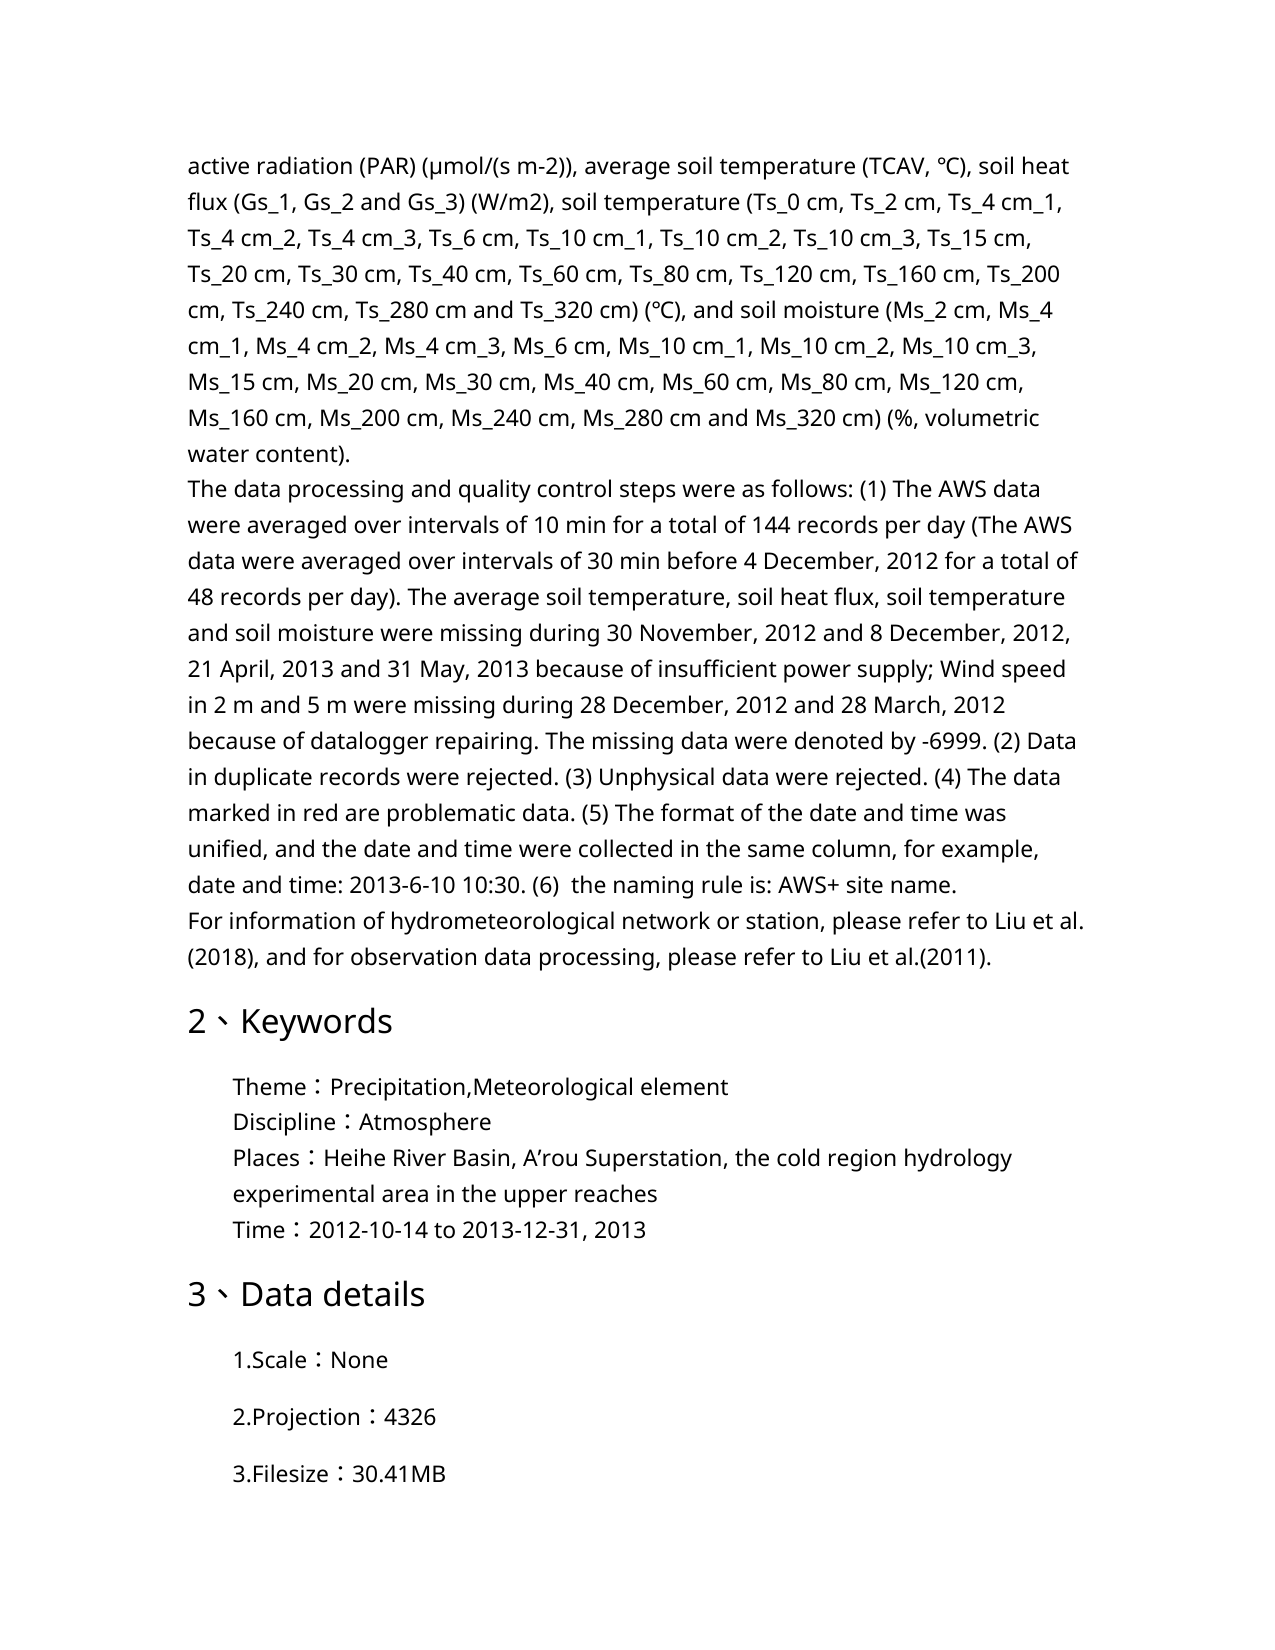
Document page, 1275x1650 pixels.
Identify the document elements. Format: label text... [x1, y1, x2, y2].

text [187, 150, 1087, 972]
text 3.Filesize：30.41MB [232, 1457, 1087, 1489]
text 2.Projection：4326 [232, 1401, 1087, 1432]
text 1.Scale：None [232, 1344, 1087, 1375]
text 2、Keywords [187, 997, 1087, 1043]
text 3、Data details [187, 1271, 1087, 1316]
text Theme：Precipitation,Meteorological element Discipline：Atmosphere Places：Heihe River Basin, A’rou Superstation, the cold region hydrology experimental area in the upper reaches Time：2012-10-14 to 2013-12-31, 2013 [232, 1070, 1087, 1245]
